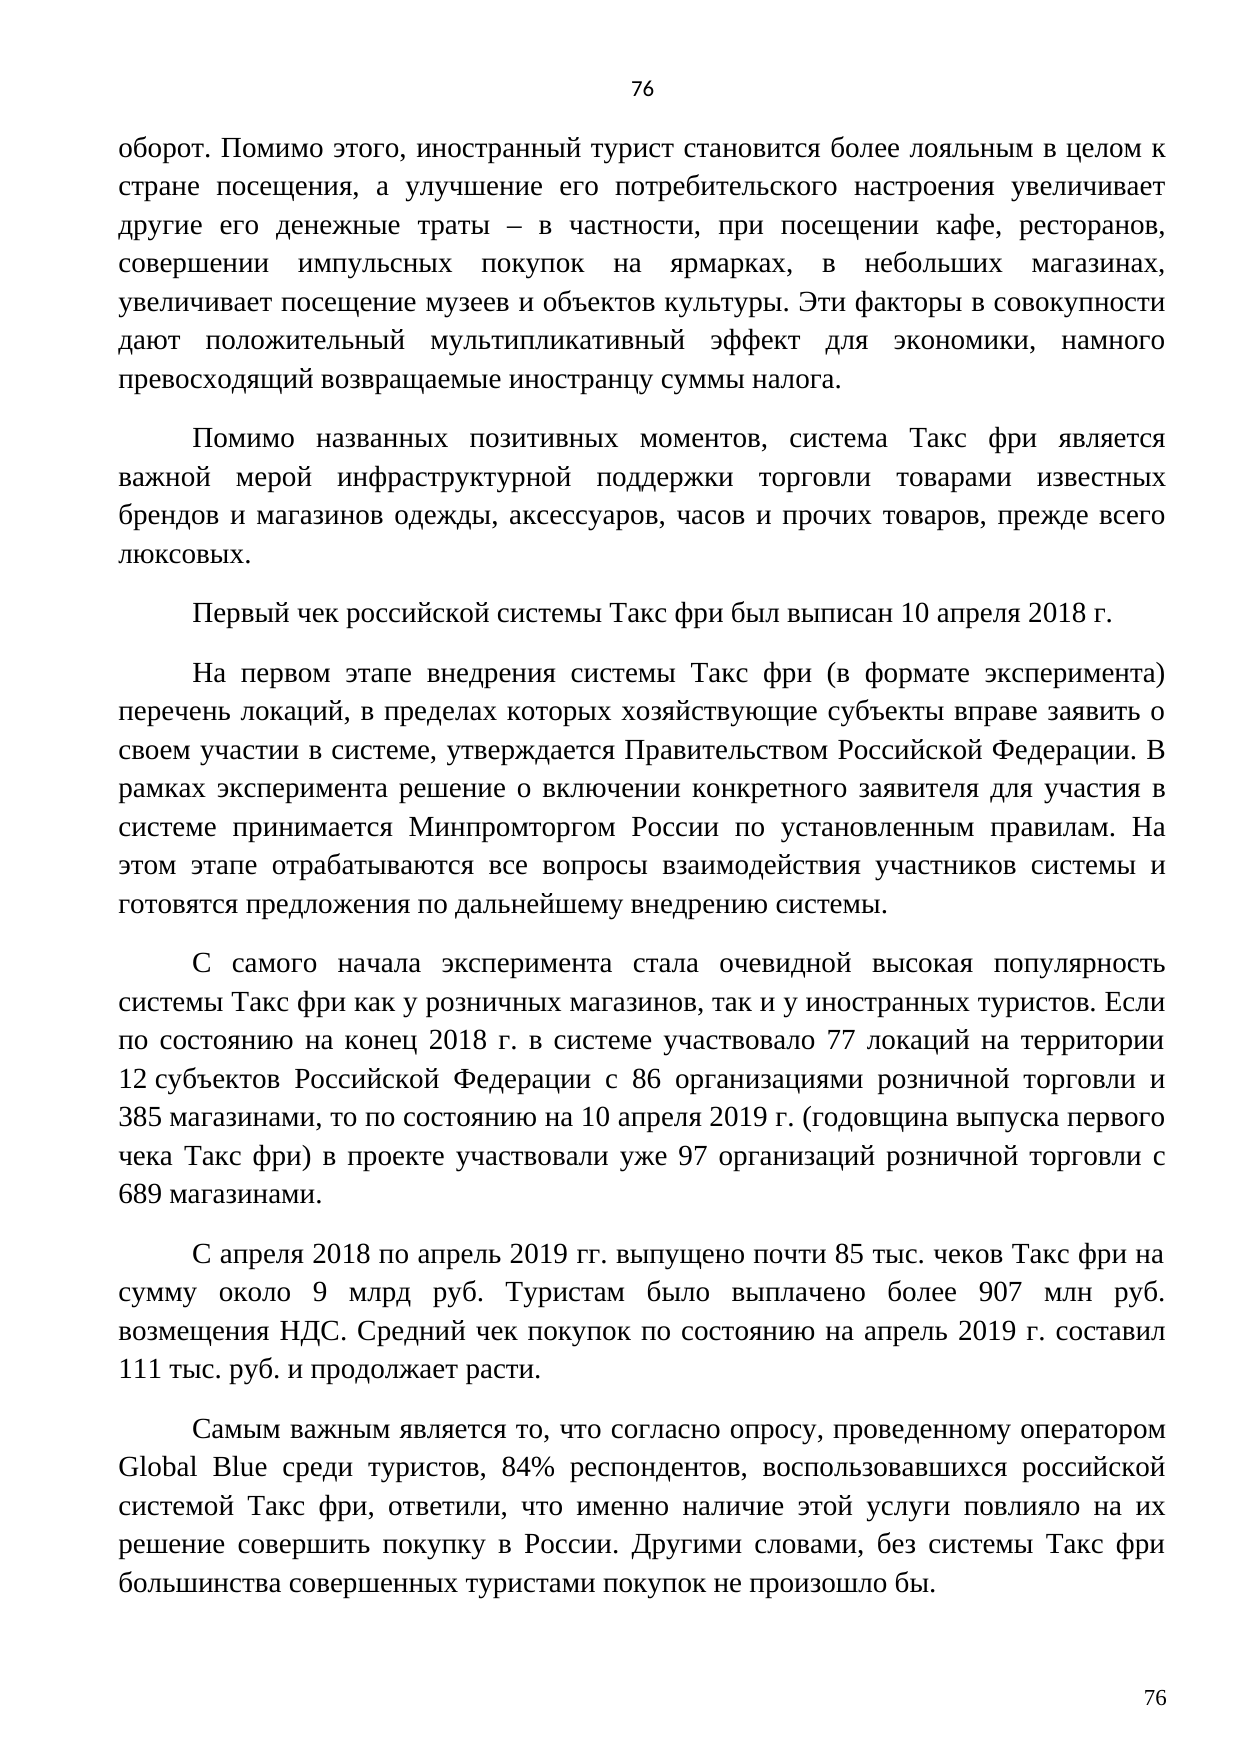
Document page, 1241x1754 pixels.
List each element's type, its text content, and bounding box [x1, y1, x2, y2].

text С апреля 2018 по апрель 2019 гг. выпущено почти 85 тыс. чеков Такс фри на сумму около 9 млрд руб. Туристам было выплачено более 907 млн руб. возмещения НДС. Средний чек покупок по состоянию на апрель 2019 г. составил 111 тыс. руб. и продолжает расти. [118, 1236, 1167, 1385]
text На первом этапе внедрения системы Такс фри (в формате эксперимента) перечень локаций, в пределах которых хозяйствующие субъекты вправе заявить о своем участии в системе, утверждается Правительством Российской Федерации. В рамках эксперимента решение о включении конкретного заявителя для участия в системе принимается Минпромторгом России по установленным правилам. На этом этапе отрабатываются все вопросы взаимодействия участников системы и готовятся предложения по дальнейшему внедрению системы. [118, 655, 1167, 919]
text С самого начала эксперимента стала очевидной высокая популярность системы Такс фри как у розничных магазинов, так и у иностранных туристов. Если по состоянию на конец 2018 г. в системе участвовало 77 локаций на территории 12 субъектов Российской Федерации с 86 организациями розничной торговли и 385 магазинами, то по состоянию на 10 апреля 2019 г. (годовщина выпуска первого чека Такс фри) в проекте участвовали уже 97 организаций розничной торговли с 689 магазинами. [118, 945, 1167, 1210]
text Самым важным является то, что согласно опросу, проведенному оператором Global Blue среди туристов, 84% респондентов, воспользовавшихся российской системой Такс фри, ответили, что именно наличие этой услуги повлияло на их решение совершить покупку в России. Другими словами, без системы Такс фри большинства совершенных туристами покупок не произошло бы. [118, 1411, 1167, 1599]
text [118, 130, 1167, 394]
text Первый чек российской системы Такс фри был выписан 10 апреля 2018 г. [118, 595, 1167, 629]
text Помимо названных позитивных моментов, система Такс фри является важной мерой инфраструктурной поддержки торговли товарами известных брендов и магазинов одежды, аксессуаров, часов и прочих товаров, прежде всего люксовых. [118, 420, 1167, 569]
